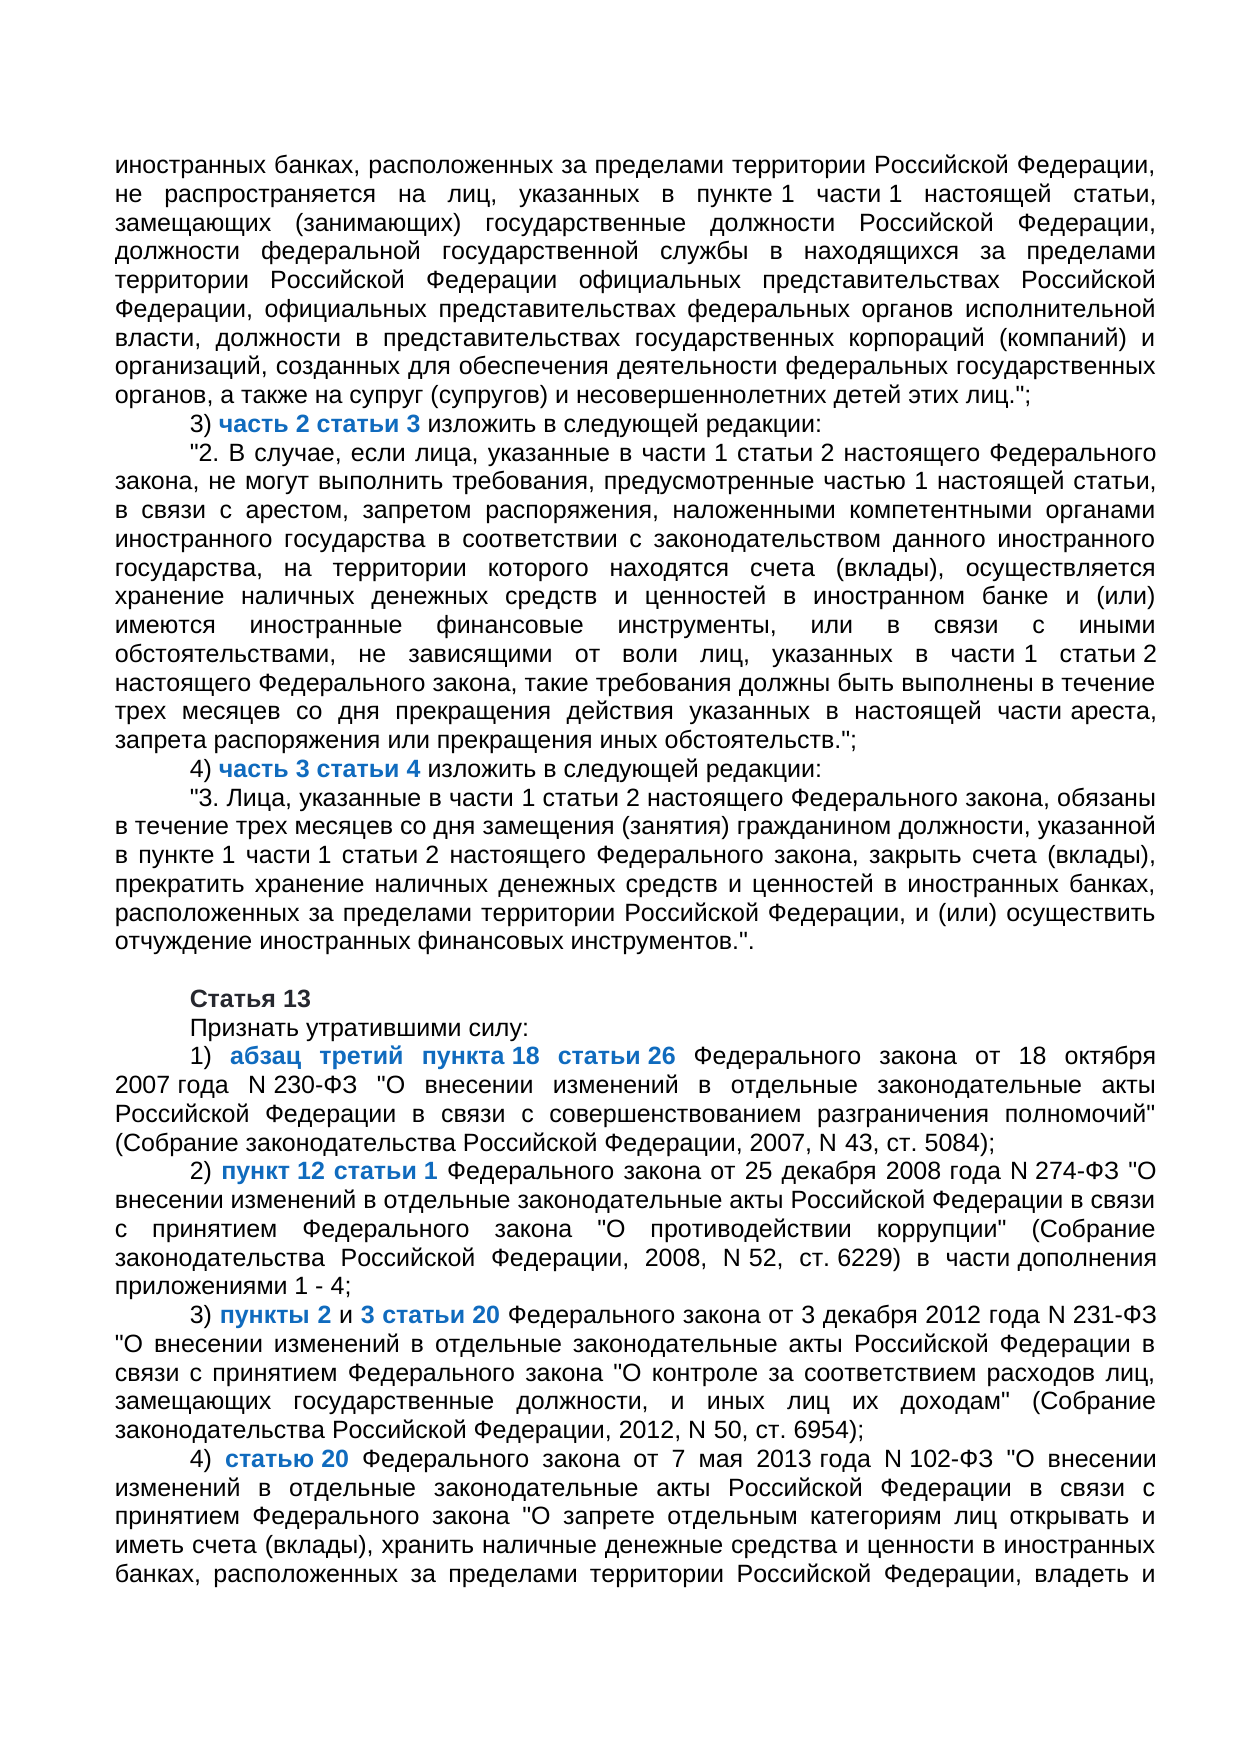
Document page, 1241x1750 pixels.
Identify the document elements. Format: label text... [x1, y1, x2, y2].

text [114, 150, 1157, 409]
text 1) абзац третий пункта 18 статьи 26 Федерального закона от 18 октября 2007 года N 230-ФЗ "О внесении изменений в отдельные законодательные акты Российской Федерации в связи с совершенствованием разграничения полномочий" (Собрание законодательства Российской Федерации, 2007, N 43, ст. 5084); [114, 1041, 1157, 1156]
text "3. Лица, указанные в части 1 статьи 2 настоящего Федерального закона, обязаны в течение трех месяцев со дня замещения (занятия) гражданином должности, указанной в пункте 1 части 1 статьи 2 настоящего Федерального закона, закрыть счета (вклады), прекратить хранение наличных денежных средств и ценностей в иностранных банках, расположенных за пределами территории Российской Федерации, и (или) осуществить отчуждение иностранных финансовых инструментов.". [114, 782, 1157, 955]
text 3) пункты 2 и 3 статьи 20 Федерального закона от 3 декабря 2012 года N 231-ФЗ "О внесении изменений в отдельные законодательные акты Российской Федерации в связи с принятием Федерального закона "О контроле за соответствием расходов лиц, замещающих государственные должности, и иных лиц их доходам" (Собрание законодательства Российской Федерации, 2012, N 50, ст. 6954); [114, 1300, 1157, 1444]
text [114, 1444, 1157, 1587]
text 4) часть 3 статьи 4 изложить в следующей редакции: [114, 754, 1157, 782]
text "2. В случае, если лица, указанные в части 1 статьи 2 настоящего Федерального закона, не могут выполнить требования, предусмотренные частью 1 настоящей статьи, в связи с арестом, запретом распоряжения, наложенными компетентными органами иностранного государства в соответствии с законодательством данного иностранного государства, на территории которого находятся счета (вклады), осуществляется хранение наличных денежных средств и ценностей в иностранном банке и (или) имеются иностранные финансовые инструменты, или в связи с иными обстоятельствами, не зависящими от воли лиц, указанных в части 1 статьи 2 настоящего Федерального закона, такие требования должны быть выполнены в течение трех месяцев со дня прекращения действия указанных в настоящей части ареста, запрета распоряжения или прекращения иных обстоятельств."; [114, 437, 1157, 754]
text Признать утратившими силу: [114, 1012, 1157, 1041]
text 3) часть 2 статьи 3 изложить в следующей редакции: [114, 409, 1157, 437]
text Статья 13 [189, 984, 1157, 1012]
text 2) пункт 12 статьи 1 Федерального закона от 25 декабря 2008 года N 274-ФЗ "О внесении изменений в отдельные законодательные акты Российской Федерации в связи с принятием Федерального закона "О противодействии коррупции" (Собрание законодательства Российской Федерации, 2008, N 52, ст. 6229) в части дополнения приложениями 1 - 4; [114, 1156, 1157, 1300]
